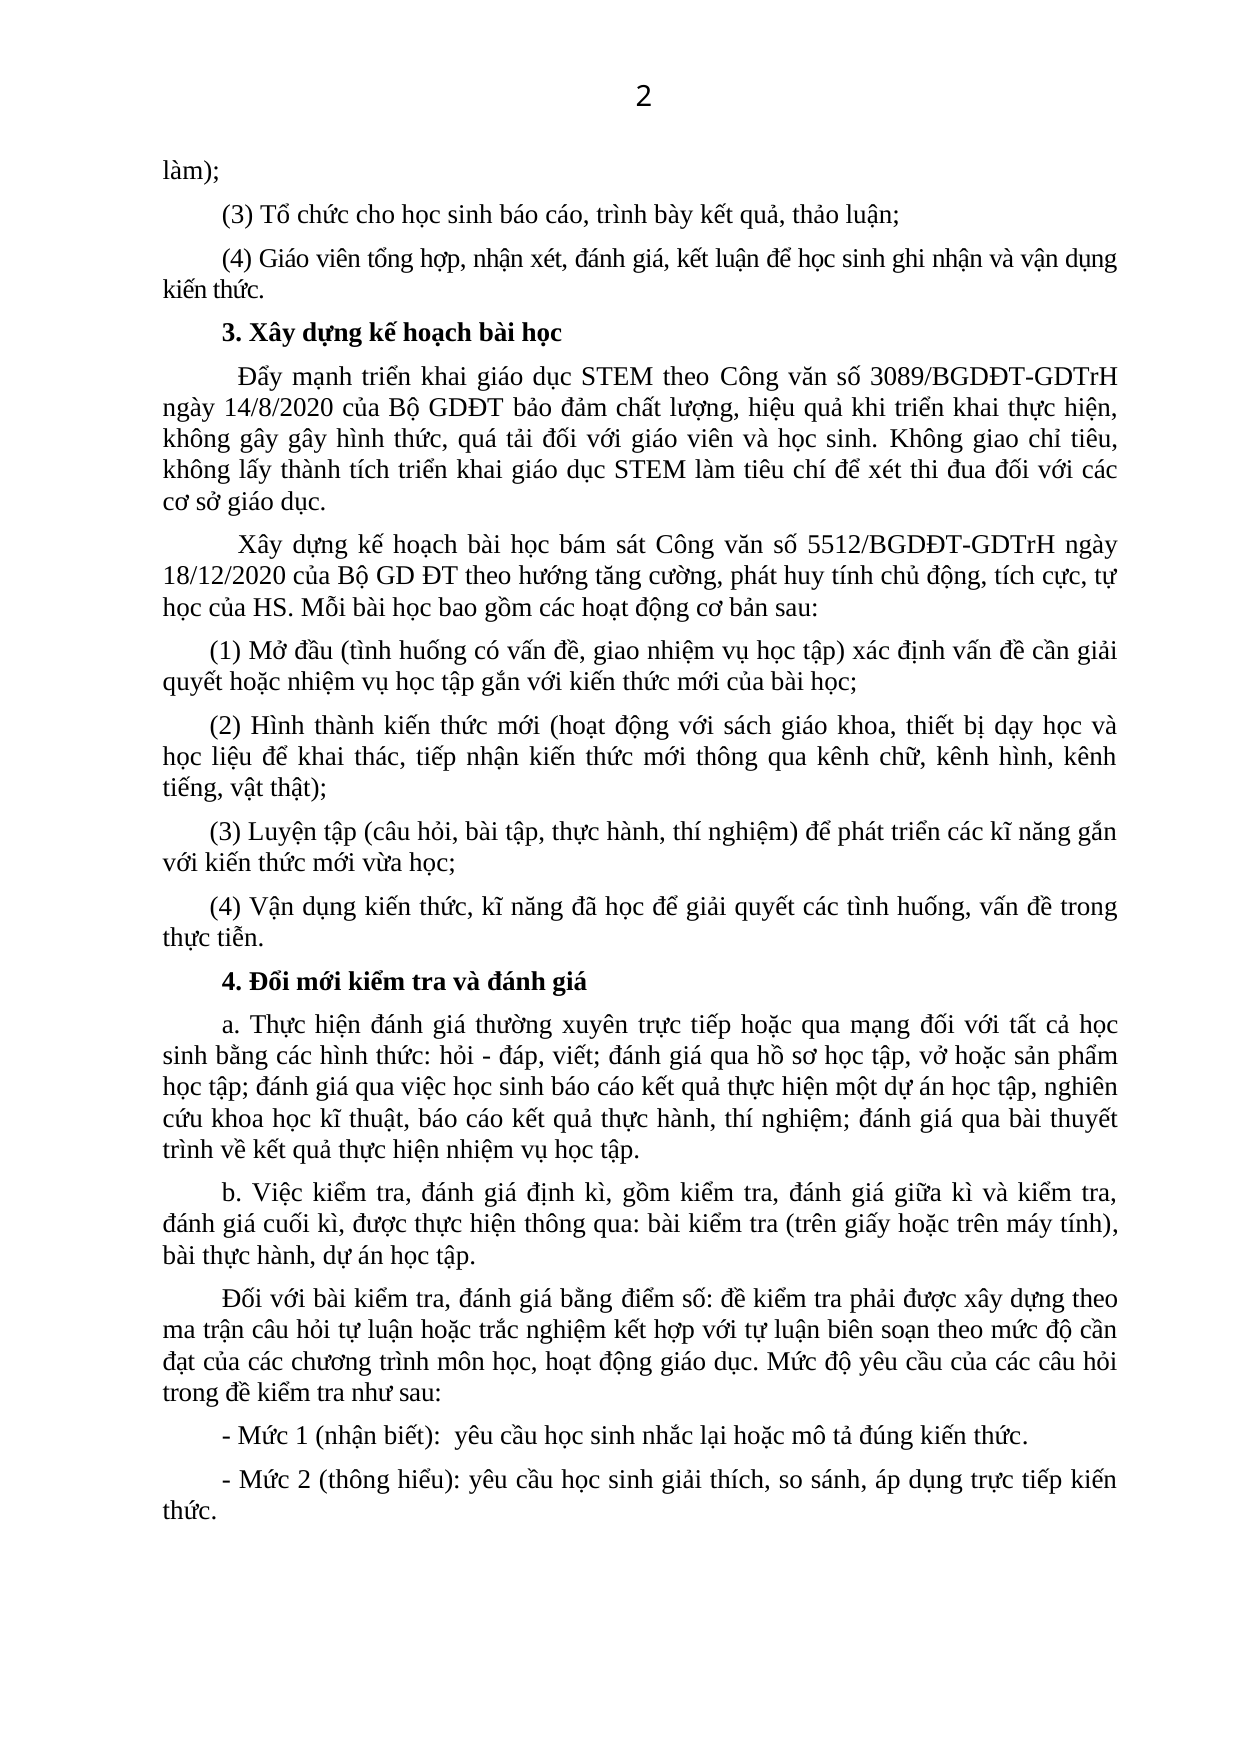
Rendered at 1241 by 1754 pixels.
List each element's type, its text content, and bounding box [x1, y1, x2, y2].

text 3. Xây dựng kế hoạch bài học [162, 316, 1119, 348]
text (4) Giáo viên tổng hợp, nhận xét, đánh giá, kết luận để học sinh ghi nhận và vận dụng kiến thức. [162, 242, 1119, 304]
text - Mức 2 (thông hiểu): yêu cầu học sinh giải thích, so sánh, áp dụng trực tiếp kiến thức. [162, 1463, 1119, 1525]
text (1) Mở đầu (tình huống có vấn đề, giao nhiệm vụ học tập) xác định vấn đề cần giải quyết hoặc nhiệm vụ học tập gắn với kiến thức mới của bài học; [162, 634, 1119, 697]
text Xây dựng kế hoạch bài học bám sát Công văn số 5512/BGDĐT-GDTrH ngày 18/12/2020 của Bộ GD ĐT theo hướng tăng cường, phát huy tính chủ động, tích cực, tự học của HS. Mỗi bài học bao gồm các hoạt động cơ bản sau: [162, 528, 1119, 622]
text (2) Hình thành kiến thức mới (hoạt động với sách giáo khoa, thiết bị dạy học và học liệu để khai thác, tiếp nhận kiến thức mới thông qua kênh chữ, kênh hình, kênh tiếng, vật thật); [162, 709, 1119, 802]
text - Mức 1 (nhận biết): yêu cầu học sinh nhắc lại hoặc mô tả đúng kiến thức. [162, 1419, 1119, 1451]
text a. Thực hiện đánh giá thường xuyên trực tiếp hoặc qua mạng đối với tất cả học sinh bằng các hình thức: hỏi - đáp, viết; đánh giá qua hồ sơ học tập, vở hoặc sản phẩm học tập; đánh giá qua việc học sinh báo cáo kết quả thực hiện một dự án học tập, nghiên cứu khoa học kĩ thuật, báo cáo kết quả thực hành, thí nghiệm; đánh giá qua bài thuyết trình về kết quả thực hiện nhiệm vụ học tập. [162, 1008, 1119, 1164]
text (4) Vận dụng kiến thức, kĩ năng đã học để giải quyết các tình huống, vấn đề trong thực tiễn. [162, 890, 1119, 952]
text (3) Tổ chức cho học sinh báo cáo, trình bày kết quả, thảo luận; [162, 198, 1119, 229]
text 4. Đổi mới kiểm tra và đánh giá [162, 964, 1119, 996]
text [162, 154, 1119, 186]
text (3) Luyện tập (câu hỏi, bài tập, thực hành, thí nghiệm) để phát triển các kĩ năng gắn với kiến thức mới vừa học; [162, 815, 1119, 877]
text b. Việc kiểm tra, đánh giá định kì, gồm kiểm tra, đánh giá giữa kì và kiểm tra, đánh giá cuối kì, được thực hiện thông qua: bài kiểm tra (trên giấy hoặc trên máy tính), bài thực hành, dự án học tập. [162, 1176, 1119, 1270]
text Đẩy mạnh triển khai giáo dục STEM theo Công văn số 3089/BGDĐT-GDTrH ngày 14/8/2020 của Bộ GDĐT bảo đảm chất lượng, hiệu quả khi triển khai thực hiện, không gây gây hình thức, quá tải đối với giáo viên và học sinh. Không giao chỉ tiêu, không lấy thành tích triển khai giáo dục STEM làm tiêu chí để xét thi đua đối với các cơ sở giáo dục. [162, 360, 1119, 516]
text Đối với bài kiểm tra, đánh giá bằng điểm số: đề kiểm tra phải được xây dựng theo ma trận câu hỏi tự luận hoặc trắc nghiệm kết hợp với tự luận biên soạn theo mức độ cần đạt của các chương trình môn học, hoạt động giáo dục. Mức độ yêu cầu của các câu hỏi trong đề kiểm tra như sau: [162, 1282, 1119, 1407]
